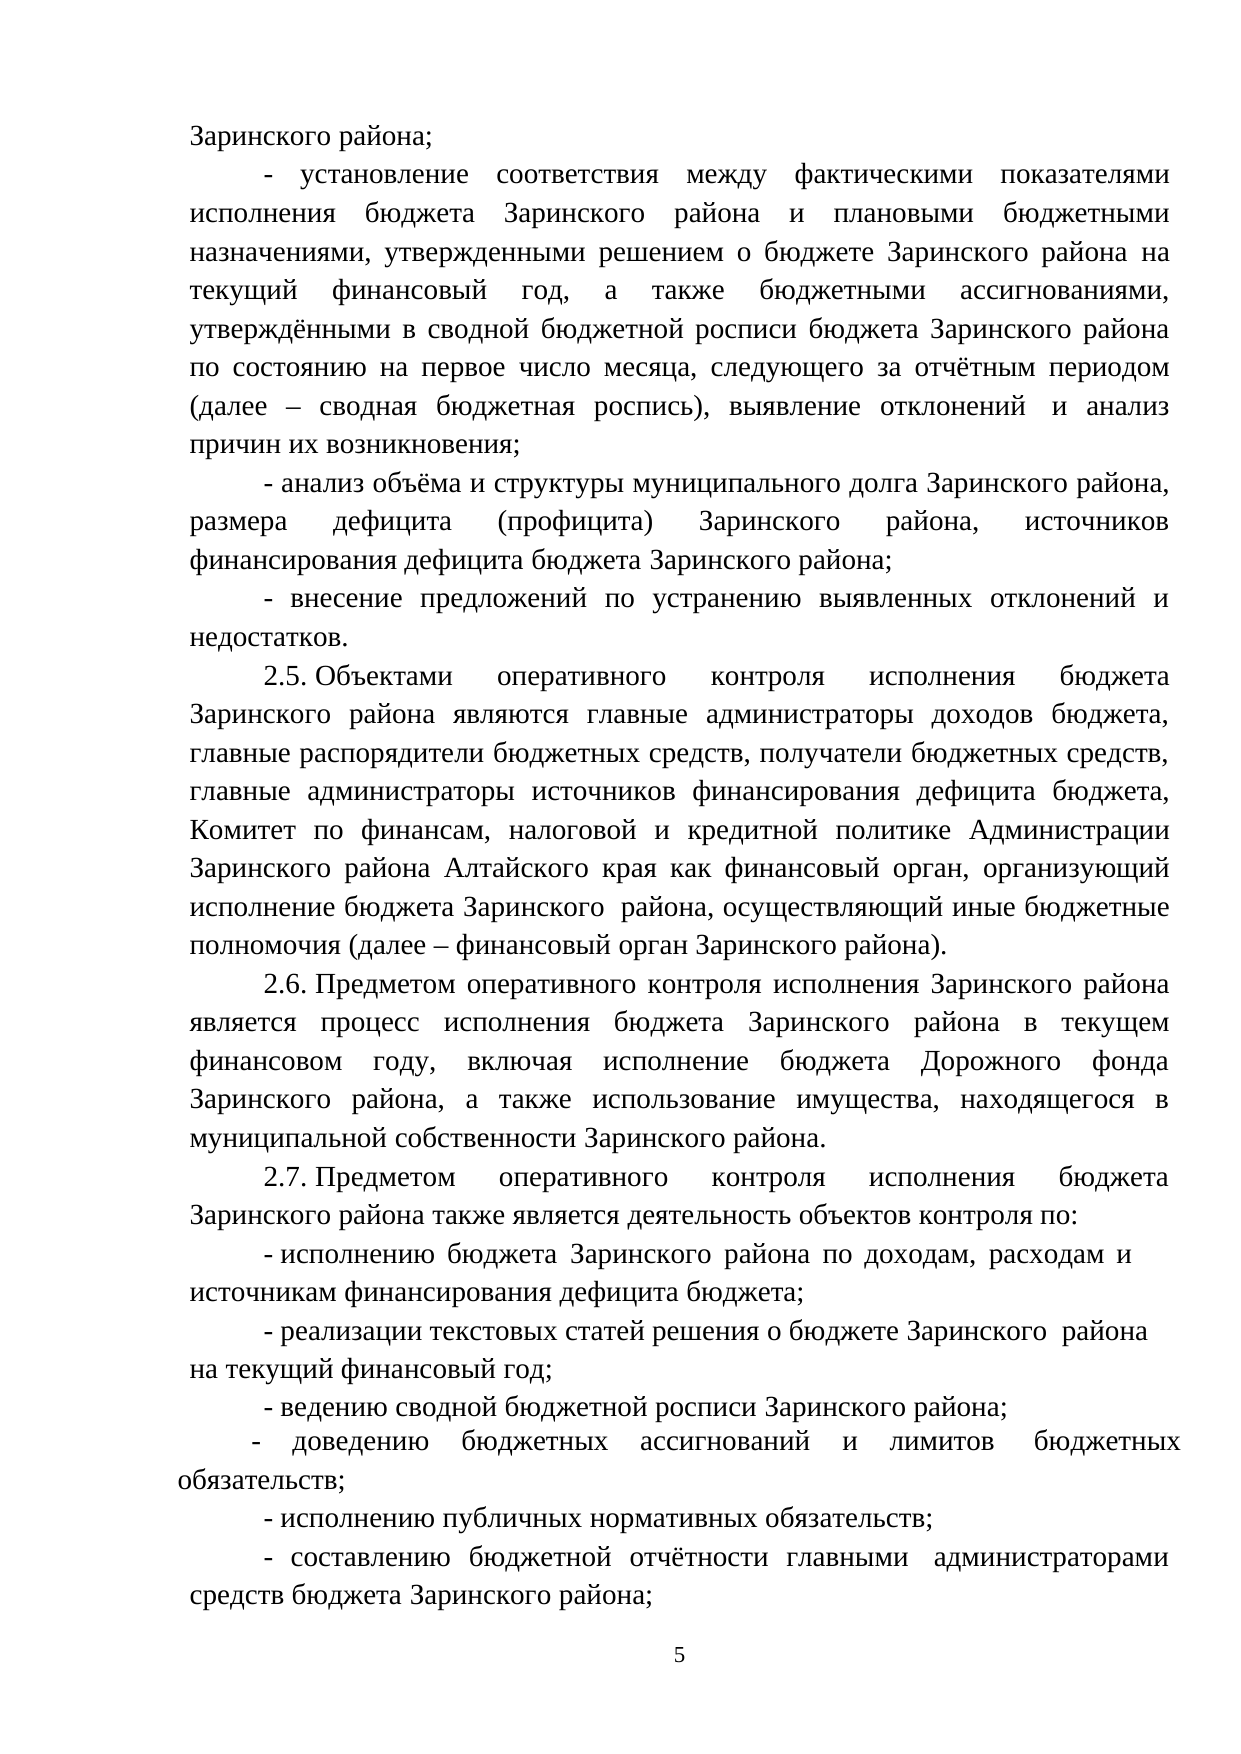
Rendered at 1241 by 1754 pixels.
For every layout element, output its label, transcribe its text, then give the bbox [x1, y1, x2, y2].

text - внесение предложений по устранению выявленных отклонений и недостатков. [189, 581, 1169, 653]
text - исполнению публичных нормативных обязательств; [263, 1500, 1181, 1534]
list Предметом оперативного контроля исполнения Заринского района является процесс исполнения бюджета Заринского района в текущем финансовом году, включая исполнение бюджета Дорожного фонда Заринского района, а также использование имущества, находящегося в муниципальной собственности Заринского района. [189, 966, 1170, 1154]
text - доведению бюджетных ассигнований и лимитов бюджетных обязательств; [177, 1423, 1181, 1495]
text - составлению бюджетной отчётности главными администраторами средств бюджета Заринского района; [189, 1539, 1169, 1611]
list Предметом оперативного контроля исполнения бюджета Заринского района также является деятельность объектов контроля по: [189, 1159, 1169, 1231]
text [189, 118, 1169, 152]
text - анализ объёма и структуры муниципального долга Заринского района, размера дефицита (профицита) Заринского района, источников финансирования дефицита бюджета Заринского района; [189, 465, 1170, 576]
text - реализации текстовых статей решения о бюджете Заринского района на текущий финансовый год; [189, 1313, 1170, 1385]
text - установление соответствия между фактическими показателями исполнения бюджета Заринского района и плановыми бюджетными назначениями, утвержденными решением о бюджете Заринского района на текущий финансовый год, а также бюджетными ассигнованиями, утверждёнными в сводной бюджетной росписи бюджета Заринского района по состоянию на первое число месяца, следующего за отчётным периодом (далее – сводная бюджетная роспись), выявление отклонений и анализ причин их возникновения; [189, 157, 1170, 460]
text - ведению сводной бюджетной росписи Заринского района; [263, 1390, 1181, 1423]
list Объектами оперативного контроля исполнения бюджета Заринского района являются главные администраторы доходов бюджета, главные распорядители бюджетных средств, получатели бюджетных средств, главные администраторы источников финансирования дефицита бюджета, Комитет по финансам, налоговой и кредитной политике Администрации Заринского района Алтайского края как финансовый орган, организующий исполнение бюджета Заринского района, осуществляющий иные бюджетные полномочия (далее – финансовый орган Заринского района). [189, 658, 1170, 961]
text - исполнению бюджета Заринского района по доходам, расходам и источникам финансирования дефицита бюджета; [189, 1236, 1170, 1308]
